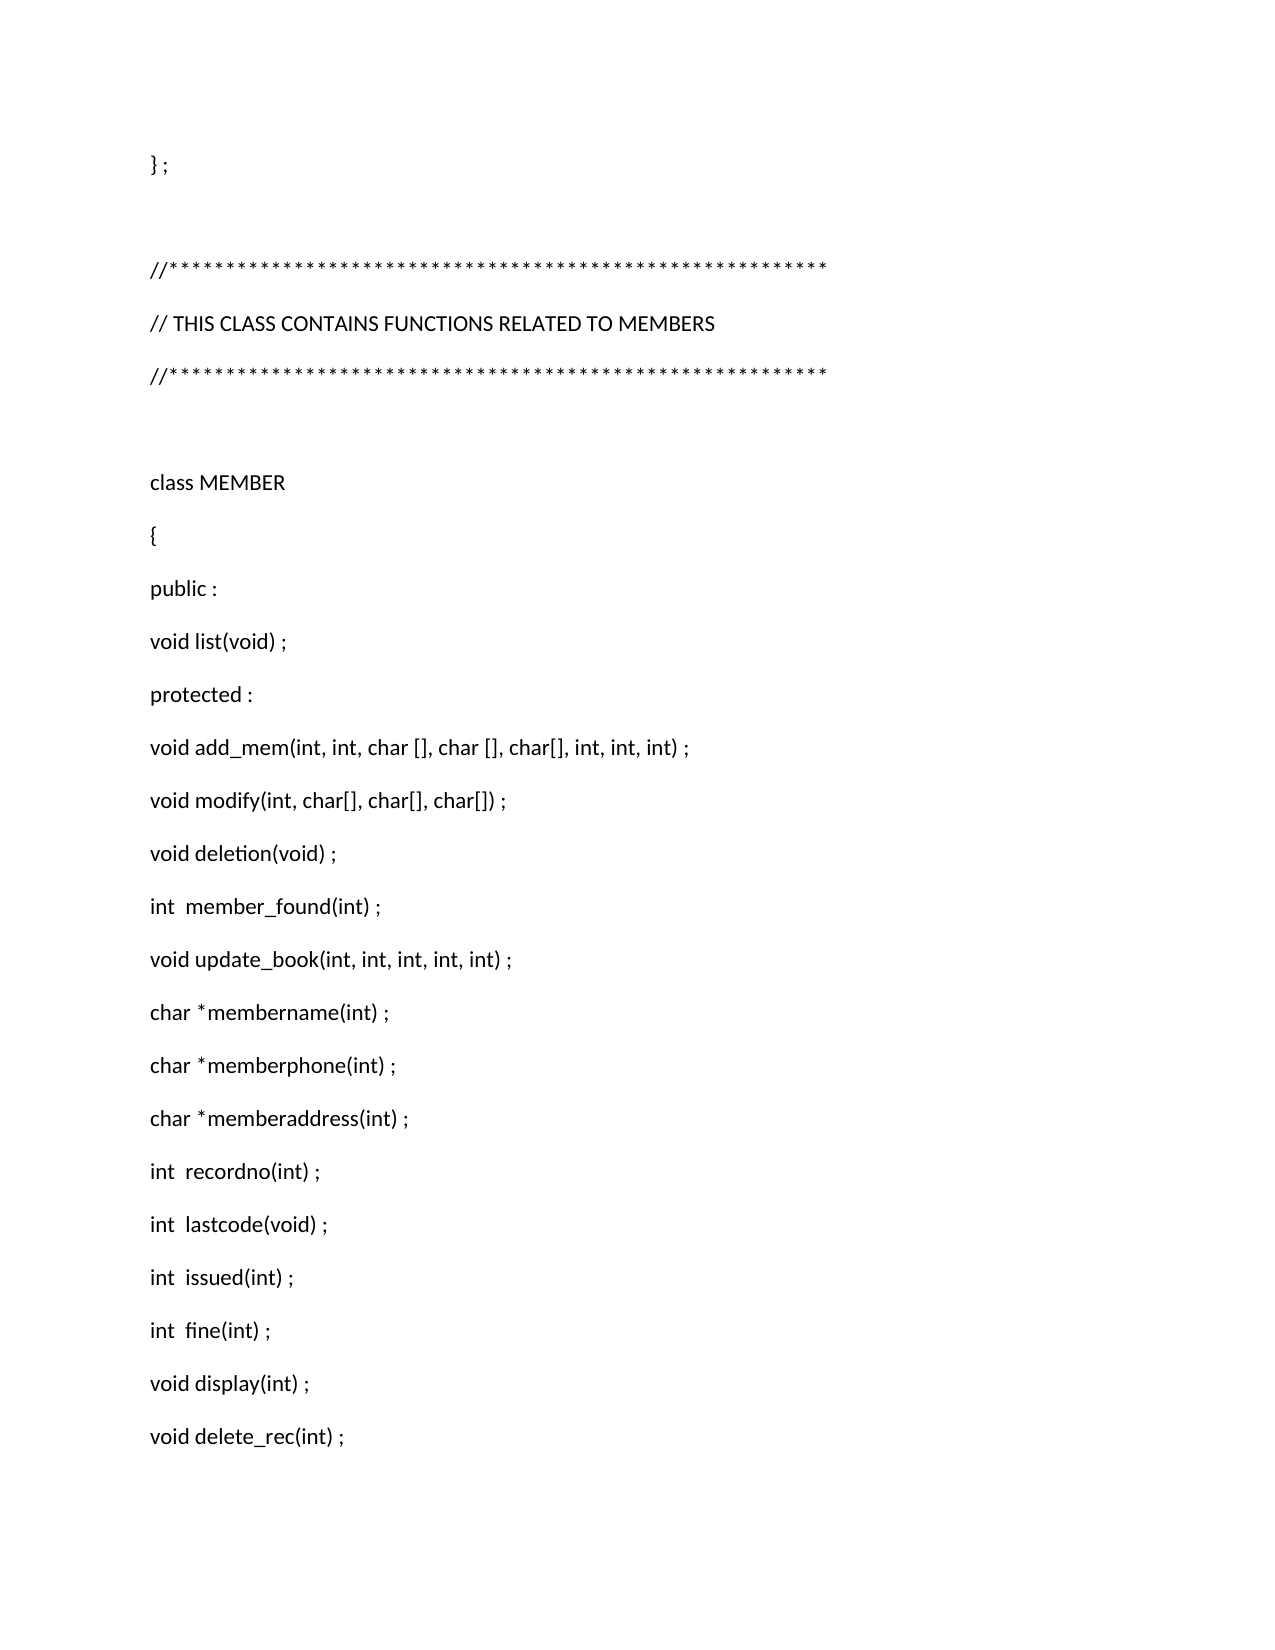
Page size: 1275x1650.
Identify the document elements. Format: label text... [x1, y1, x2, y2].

text int recordno(int) ; [150, 1157, 1125, 1185]
text void display(int) ; [150, 1369, 1125, 1397]
text void modify(int, char[], char[], char[]) ; [150, 786, 1125, 814]
text int issued(int) ; [150, 1263, 1125, 1291]
text } ; [150, 150, 1125, 178]
text void update_book(int, int, int, int, int) ; [150, 945, 1125, 973]
text void deletion(void) ; [150, 839, 1125, 867]
text //********************************************************** [150, 362, 1125, 390]
text { [150, 521, 1125, 549]
text int lastcode(void) ; [150, 1210, 1125, 1238]
text class MEMBER [150, 468, 1125, 496]
text char *membername(int) ; [150, 998, 1125, 1026]
text protected : [150, 680, 1125, 708]
text int fine(int) ; [150, 1316, 1125, 1344]
text char *memberaddress(int) ; [150, 1104, 1125, 1132]
text void delete_rec(int) ; [150, 1422, 1125, 1451]
text int member_found(int) ; [150, 892, 1125, 920]
text char *memberphone(int) ; [150, 1051, 1125, 1079]
text void list(void) ; [150, 627, 1125, 655]
text void add_mem(int, int, char [], char [], char[], int, int, int) ; [150, 733, 1125, 761]
text // THIS CLASS CONTAINS FUNCTIONS RELATED TO MEMBERS [150, 309, 1125, 337]
text public : [150, 574, 1125, 602]
text //********************************************************** [150, 256, 1125, 284]
